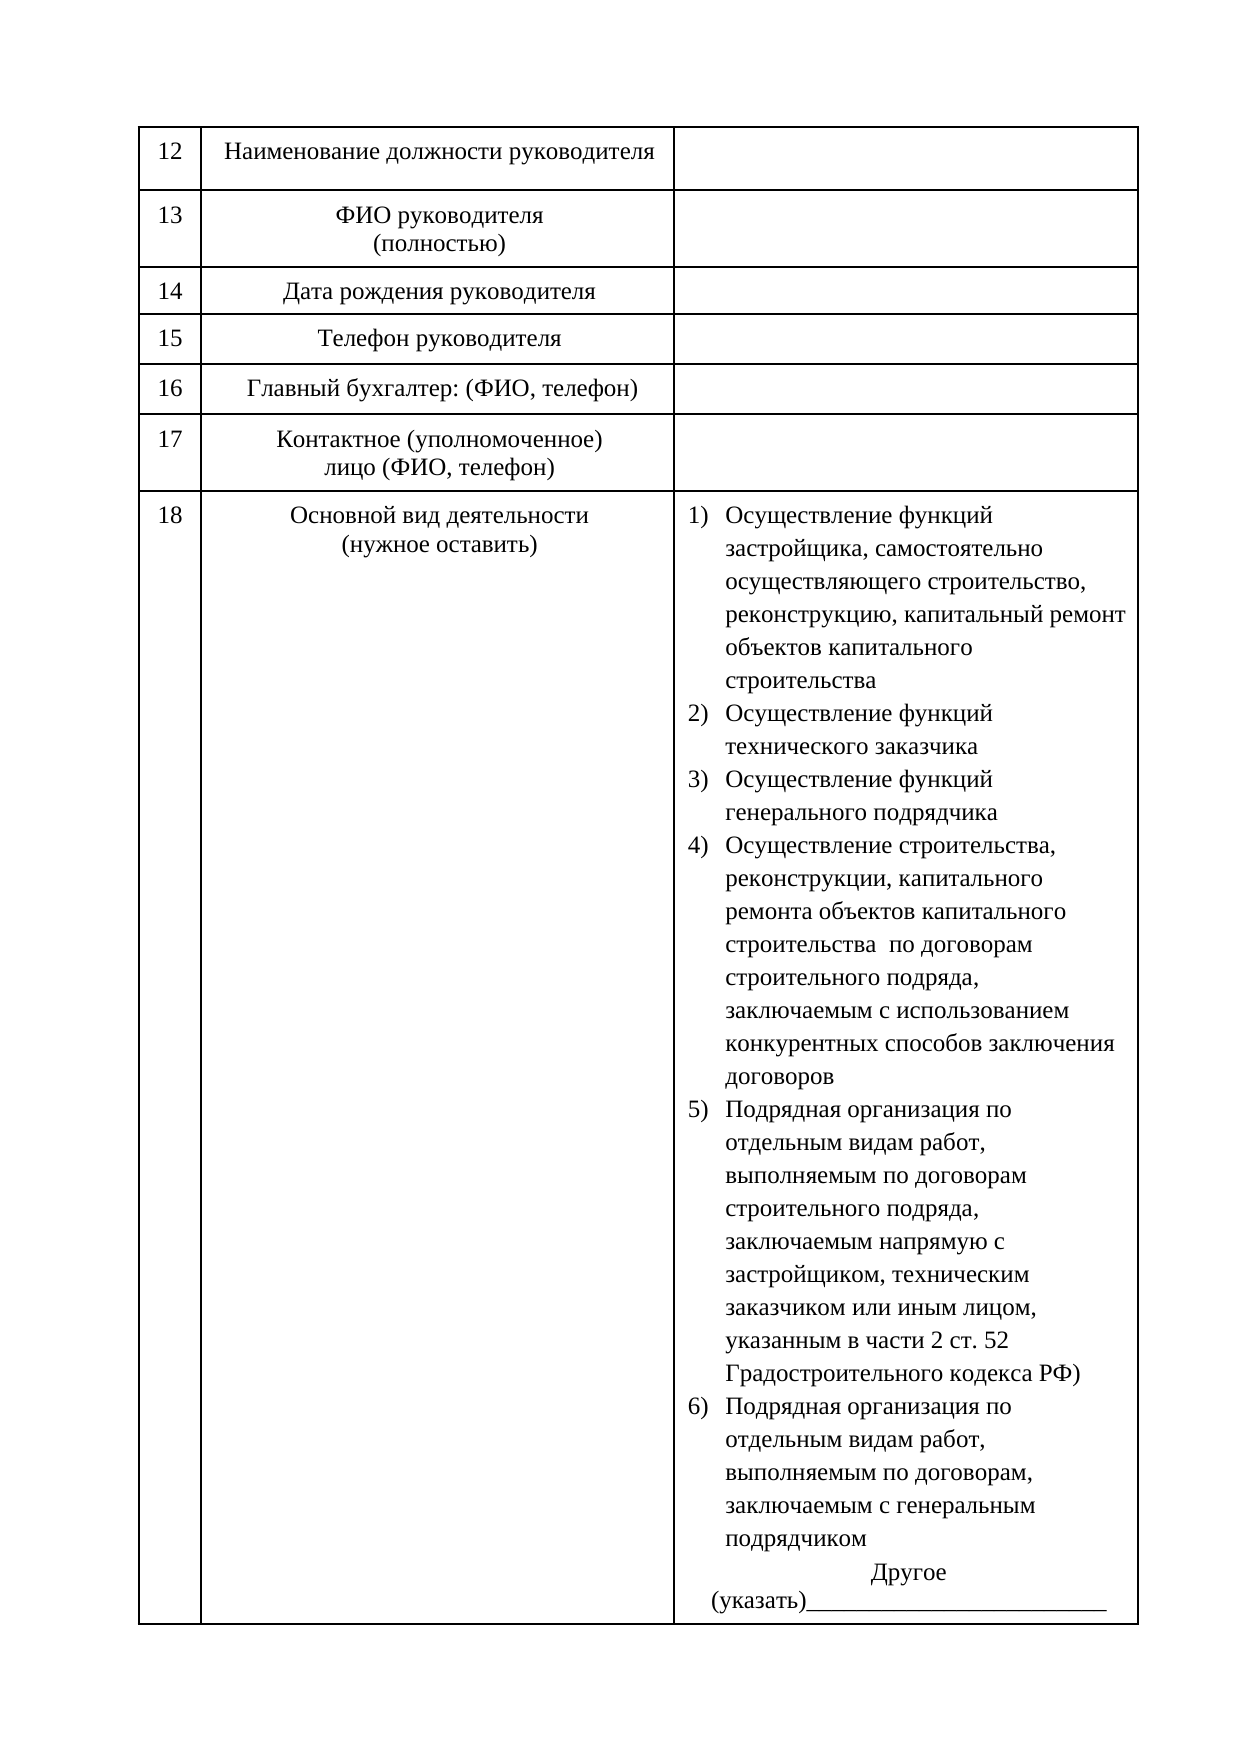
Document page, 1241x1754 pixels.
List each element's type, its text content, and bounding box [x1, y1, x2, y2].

table_cell Главный бухгалтер: (ФИО, телефон) [202, 365, 673, 413]
table_cell [675, 315, 1137, 363]
table_cell Телефон руководителя [202, 315, 673, 363]
table_cell ФИО руководителя (полностью) [202, 191, 673, 266]
table_cell 15 [140, 315, 200, 363]
table_cell 13 [140, 191, 200, 266]
table_cell Осуществление функций застройщика, самостоятельно осуществляющего строительство, реконструкцию, капитальный ремонт объектов капитального строительства Осуществление функций технического заказчика Осуществление функций генерального подрядчика Осуществление строительства, реконструкции, капитального ремонта объектов капитального строительства по договорам строительного подряда, заключаемым с использованием конкурентных способов заключения договоров Подрядная организация по отдельным видам работ, выполняемым по договорам строительного подряда, заключаемым напрямую с застройщиком, техническим заказчиком или иным лицом, указанным в части 2 ст. 52 Градостроительного кодекса РФ) Подрядная организация по отдельным видам работ, выполняемым по договорам, заключаемым с генеральным подрядчиком Другое (указать)________________________ [675, 492, 1137, 1622]
table_cell [675, 365, 1137, 413]
table_cell 16 [140, 365, 200, 413]
table_cell 17 [140, 415, 200, 489]
table_cell [675, 415, 1137, 489]
table_cell Дата рождения руководителя [202, 268, 673, 313]
table_cell 18 [140, 492, 200, 1622]
table_cell Контактное (уполномоченное) лицо (ФИО, телефон) [202, 415, 673, 489]
table_cell [675, 128, 1137, 189]
table_cell [675, 191, 1137, 266]
table_cell Основной вид деятельности (нужное оставить) [202, 492, 673, 1622]
table_cell 14 [140, 268, 200, 313]
table_cell 12 [140, 128, 200, 189]
table_cell Наименование должности руководителя [202, 128, 673, 189]
table_cell [675, 268, 1137, 313]
